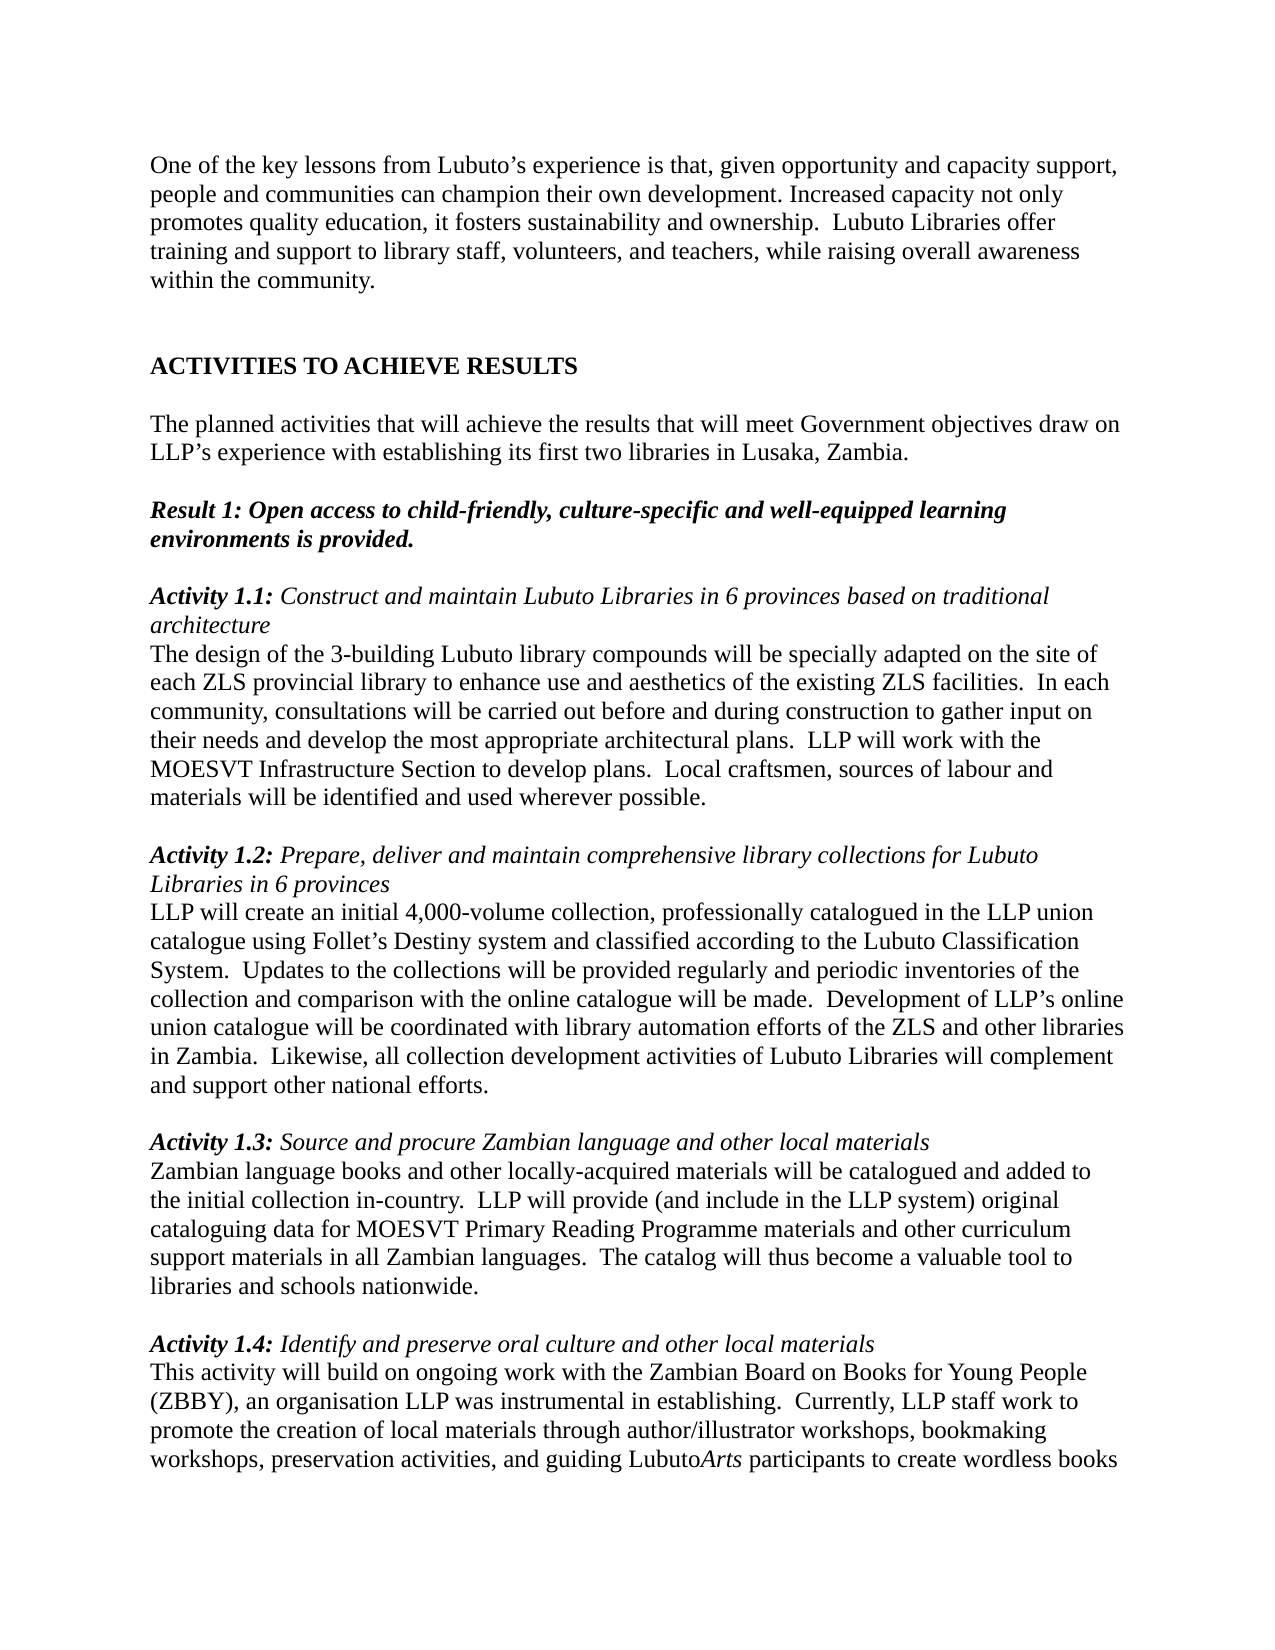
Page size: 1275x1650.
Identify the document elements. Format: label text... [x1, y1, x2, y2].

text One of the key lessons from Lubuto’s experience is that, given opportunity and capacity support, people and communities can champion their own development. Increased capacity not only promotes quality education, it fosters sustainability and ownership. Lubuto Libraries offer training and support to library staff, volunteers, and teachers, while raising overall awareness within the community. [150, 150, 1125, 294]
text Activity 1.2: Prepare, deliver and maintain comprehensive library collections for Lubuto Libraries in 6 provinces [150, 840, 1125, 897]
text Result 1: Open access to child-friendly, culture-specific and well-equipped learning environments is provided. [150, 495, 1125, 552]
text Zambian language books and other locally-acquired materials will be catalogued and added to the initial collection in-country. LLP will provide (and include in the LLP system) original cataloguing data for MOESVT Primary Reading Programme materials and other curriculum support materials in all Zambian languages. The catalog will thus become a valuable tool to libraries and schools nationwide. [150, 1156, 1125, 1300]
text Activity 1.3: Source and procure Zambian language and other local materials [150, 1127, 1125, 1156]
text LLP will create an initial 4,000-volume collection, professionally catalogued in the LLP union catalogue using Follet’s Destiny system and classified according to the Lubuto Classification System. Updates to the collections will be provided regularly and periodic inventories of the collection and comparison with the online catalogue will be made. Development of LLP’s online union catalogue will be coordinated with library automation efforts of the ZLS and other libraries in Zambia. Likewise, all collection development activities of Lubuto Libraries will complement and support other national efforts. [150, 897, 1125, 1099]
text ACTIVITIES TO ACHIEVE RESULTS [150, 351, 1125, 380]
text Activity 1.4: Identify and preserve oral culture and other local materials [150, 1329, 1125, 1357]
text Activity 1.1: Construct and maintain Lubuto Libraries in 6 provinces based on traditional architecture [150, 581, 1125, 639]
text The design of the 3-building Lubuto library compounds will be specially adapted on the site of each ZLS provincial library to enhance use and aesthetics of the existing ZLS facilities. In each community, consultations will be carried out before and during construction to gather input on their needs and develop the most appropriate architectural plans. LLP will work with the MOESVT Infrastructure Section to develop plans. Local craftsmen, sources of labour and materials will be identified and used wherever possible. [150, 639, 1125, 811]
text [150, 1357, 1125, 1472]
text The planned activities that will achieve the results that will meet Government objectives draw on LLP’s experience with establishing its first two libraries in Lusaka, Zambia. [150, 409, 1125, 466]
